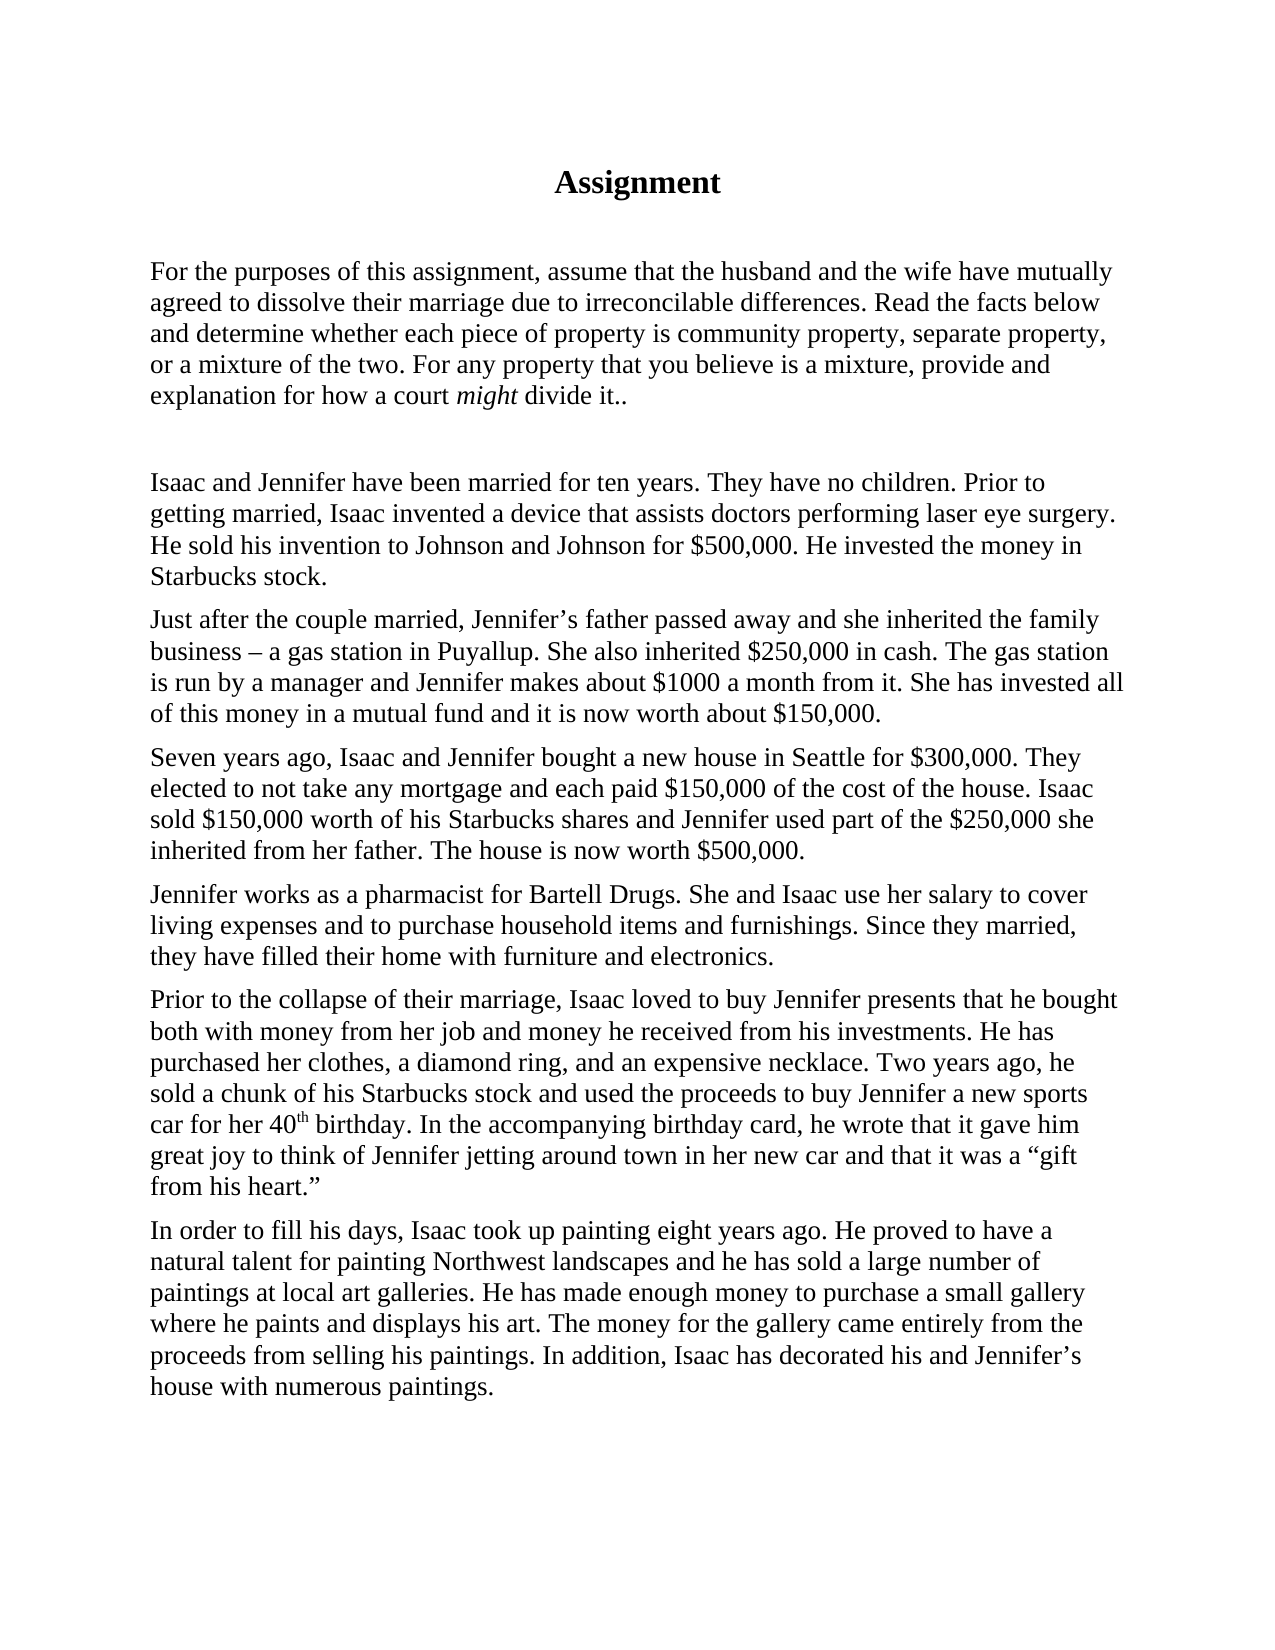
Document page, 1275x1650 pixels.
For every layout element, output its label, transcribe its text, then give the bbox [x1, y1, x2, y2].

text Seven years ago, Isaac and Jennifer bought a new house in for $300,000. They elected to not take any mortgage and each paid $150,000 of the cost of the house. Isaac sold $150,000 worth of his Starbucks shares and Jennifer used part of the $250,000 she inherited from her father. The house is now worth $500,000. [150, 741, 1125, 865]
text Prior to the collapse of their marriage, Isaac loved to buy Jennifer presents that he bought both with money from her job and money he received from his investments. He has purchased her clothes, a diamond ring, and an expensive necklace. Two years ago, he sold a chunk of his Starbucks stock and used the proceeds to buy Jennifer a new sports car for her 40th birthday. In the accompanying birthday card, he wrote that it gave him great joy to think of Jennifer jetting around town in her new car and that it was a “gift from his heart.” [150, 984, 1125, 1202]
text Jennifer works as a pharmacist for Bartell Drugs. She and Isaac use her salary to cover living expenses and to purchase household items and furnishings. Since they married, they have filled their home with furniture and electronics. [150, 878, 1125, 971]
text For the purposes of this assignment, assume that the husband and the wife have mutually agreed to dissolve their marriage due to irreconcilable differences. Read the facts below and determine whether each piece of property is community property, separate property, or a mixture of the two. For any property that you believe is a mixture, provide and explanation for how a court might divide it.. [150, 254, 1125, 410]
text In order to fill his days, Isaac took up painting eight years ago. He proved to have a natural talent for painting Northwest landscapes and he has sold a large number of paintings at local art galleries. He has made enough money to purchase a small gallery where he paints and displays his art. The money for the gallery came entirely from the proceeds from selling his paintings. In addition, Isaac has decorated his and Jennifer’s house with numerous paintings. [150, 1214, 1125, 1401]
text Assignment [150, 162, 1125, 201]
text Isaac and Jennifer have been married for ten years. They have no children. Prior to getting married, Isaac invented a device that assists doctors performing laser eye surgery. He sold his invention to Johnson and Johnson for $500,000. He invested the money in Starbucks stock. [150, 466, 1125, 591]
text Just after the couple married, Jennifer’s father passed away and she inherited the family business – a gas station in . She also inherited $250,000 in cash. The gas station is run by a manager and Jennifer makes about $1000 a month from it. She has invested all of this money in a mutual fund and it is now worth about $150,000. [150, 603, 1125, 728]
